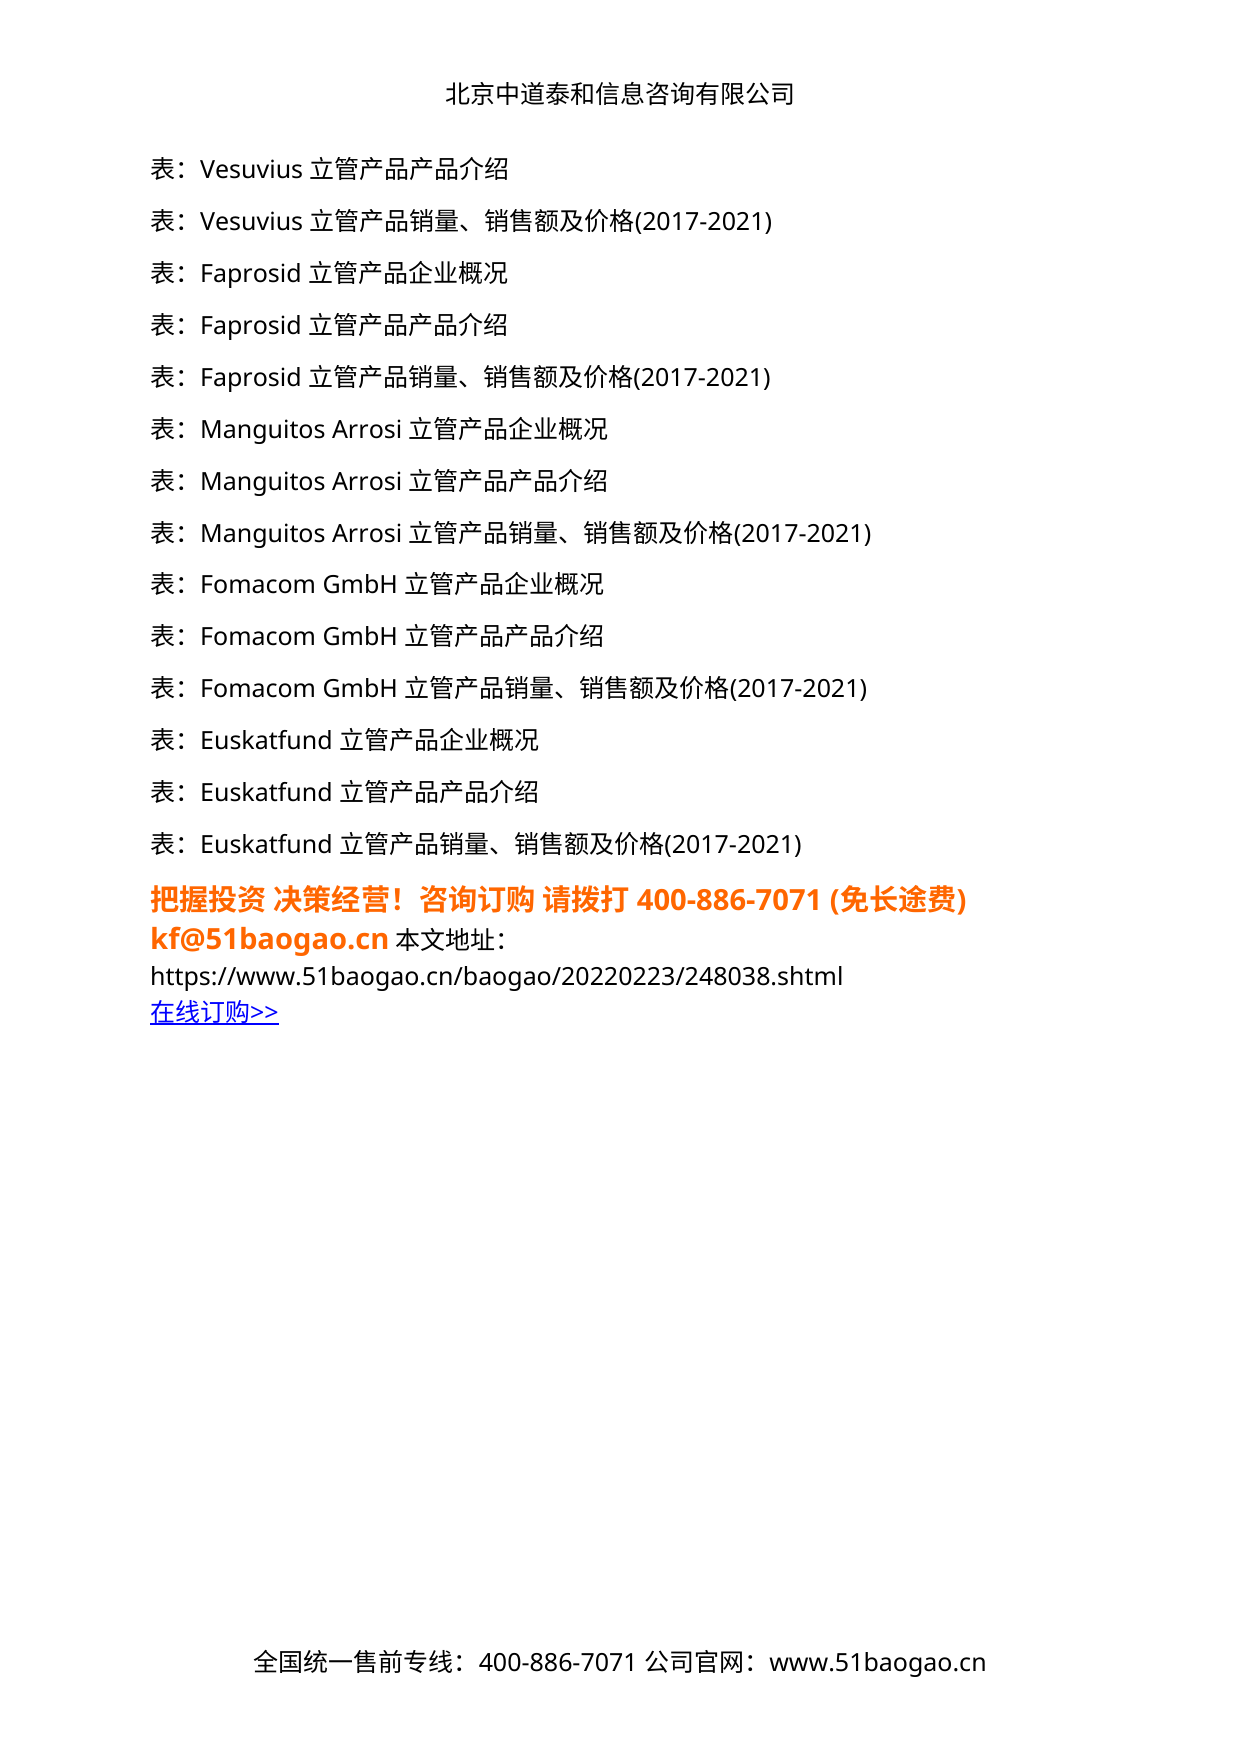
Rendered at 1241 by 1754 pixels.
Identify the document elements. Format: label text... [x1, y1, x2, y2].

text 表：Vesuvius 立管产品销量、销售额及价格(2017-2021) [150, 202, 1090, 238]
text 表：Faprosid 立管产品企业概况 [150, 254, 1090, 290]
text 表：Manguitos Arrosi 立管产品销量、销售额及价格(2017-2021) [150, 513, 1090, 549]
text 表：Manguitos Arrosi 立管产品企业概况 [150, 409, 1090, 446]
text 表：Fomacom GmbH 立管产品产品介绍 [150, 617, 1090, 653]
text 表：Fomacom GmbH 立管产品企业概况 [150, 565, 1090, 601]
text 表：Faprosid 立管产品销量、销售额及价格(2017-2021) [150, 357, 1090, 394]
text 把握投资 决策经营！咨询订购 请拨打 400-886-7071 (免长途费) kf@51baogao.cn本文地址：https://www.51baogao.cn/baogao/20220223/248038.shtml [150, 876, 1090, 992]
text 在线订购>> [150, 992, 1090, 1029]
text 表：Euskatfund 立管产品产品介绍 [150, 772, 1090, 809]
text 表：Faprosid 立管产品产品介绍 [150, 306, 1090, 342]
text 表：Euskatfund 立管产品销量、销售额及价格(2017-2021) [150, 824, 1090, 861]
text 表：Manguitos Arrosi 立管产品产品介绍 [150, 461, 1090, 497]
text 表：Fomacom GmbH 立管产品销量、销售额及价格(2017-2021) [150, 669, 1090, 705]
text 表：Euskatfund 立管产品企业概况 [150, 721, 1090, 757]
text 表：Vesuvius 立管产品产品介绍 [150, 150, 1090, 186]
